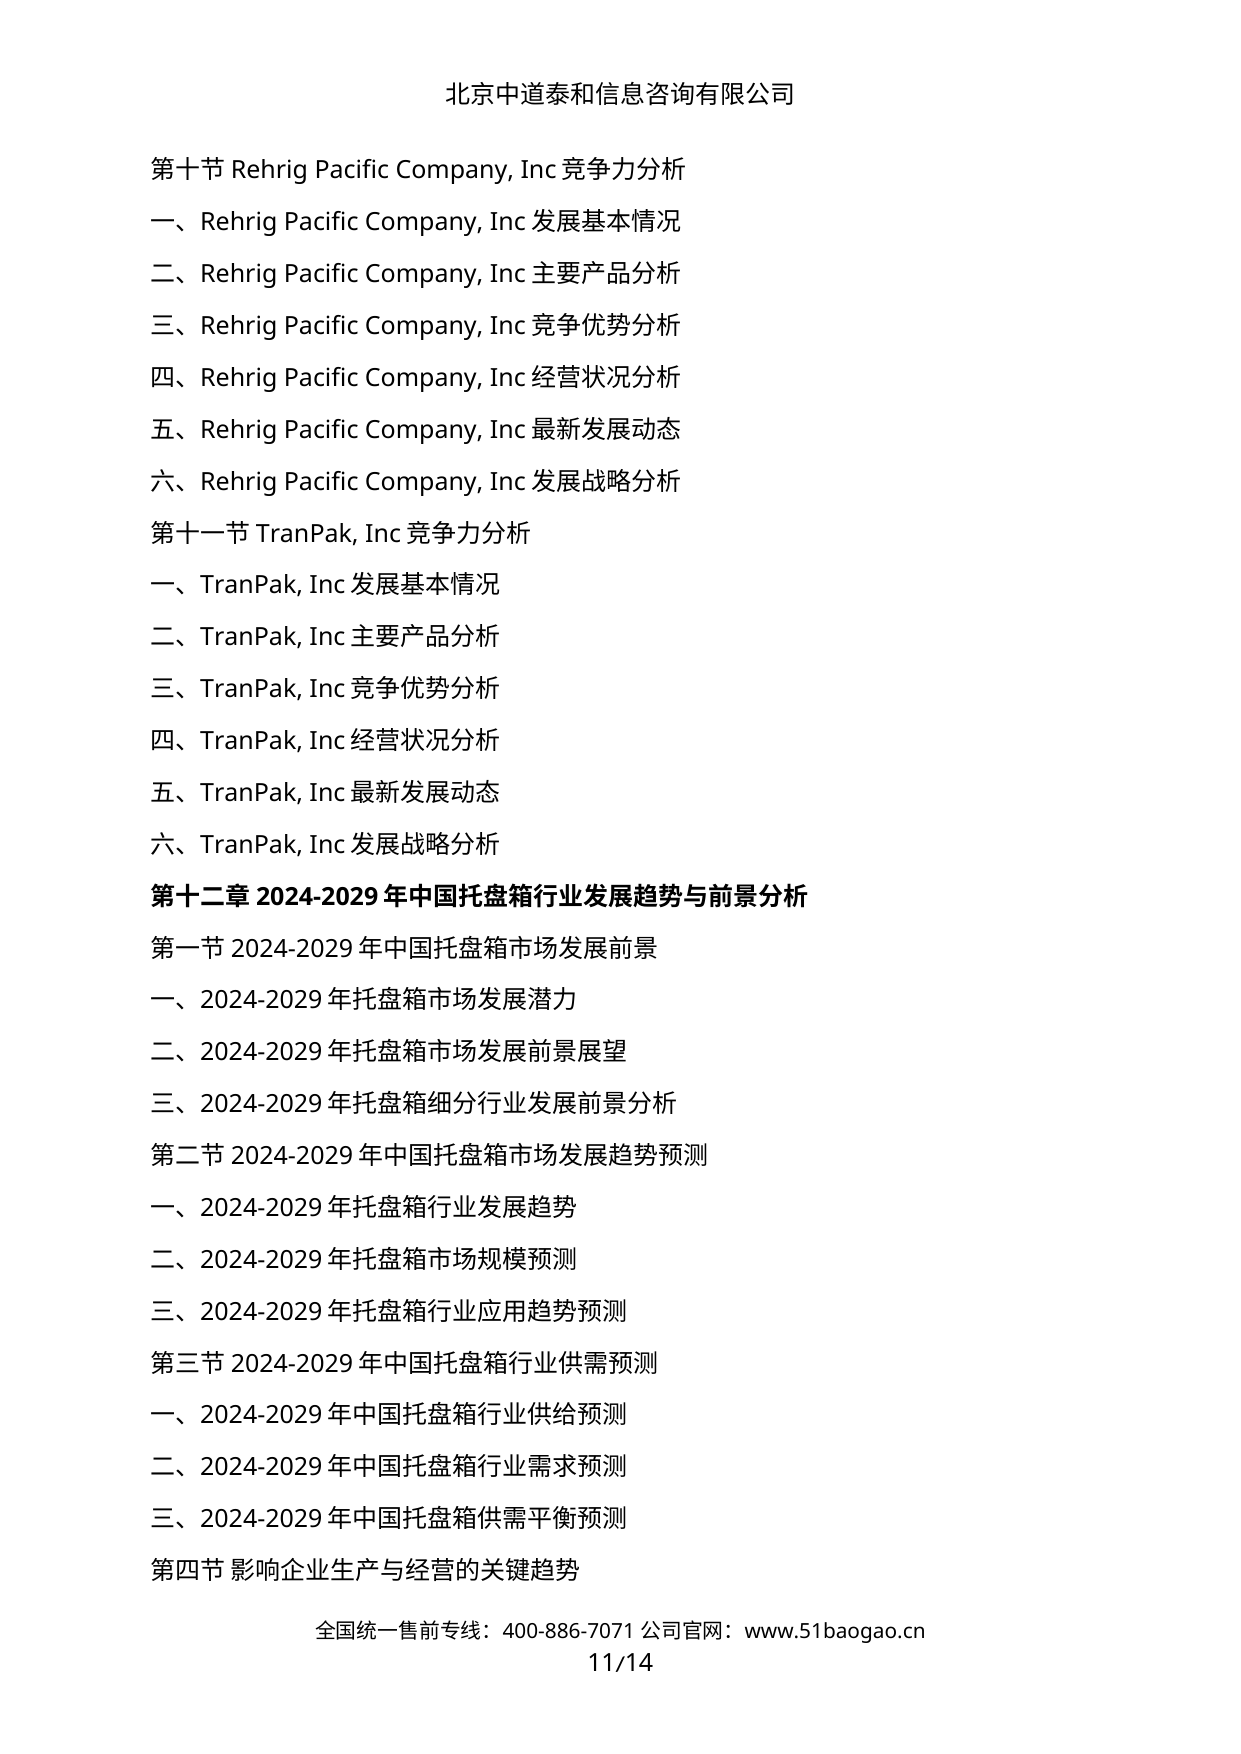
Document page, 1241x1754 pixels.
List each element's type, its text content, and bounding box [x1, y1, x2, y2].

text 一、Rehrig Pacific Company, Inc发展基本情况 [150, 202, 1090, 238]
text 一、2024-2029年中国托盘箱行业供给预测 [150, 1395, 1090, 1431]
text 四、TranPak, Inc经营状况分析 [150, 721, 1090, 757]
text 第一节 2024-2029年中国托盘箱市场发展前景 [150, 928, 1090, 964]
text 二、2024-2029年托盘箱市场规模预测 [150, 1239, 1090, 1276]
text 第十一节 TranPak, Inc竞争力分析 [150, 513, 1090, 549]
text 六、Rehrig Pacific Company, Inc发展战略分析 [150, 461, 1090, 497]
text 二、TranPak, Inc主要产品分析 [150, 617, 1090, 653]
text 第十节 Rehrig Pacific Company, Inc竞争力分析 [150, 150, 1090, 186]
text 三、2024-2029年托盘箱细分行业发展前景分析 [150, 1084, 1090, 1120]
text 一、2024-2029年托盘箱行业发展趋势 [150, 1187, 1090, 1224]
text 一、2024-2029年托盘箱市场发展潜力 [150, 980, 1090, 1016]
text 六、TranPak, Inc发展战略分析 [150, 824, 1090, 861]
text 一、TranPak, Inc发展基本情况 [150, 565, 1090, 601]
text 第四节 影响企业生产与经营的关键趋势 [150, 1551, 1090, 1587]
text 三、2024-2029年中国托盘箱供需平衡预测 [150, 1499, 1090, 1535]
text 五、Rehrig Pacific Company, Inc最新发展动态 [150, 409, 1090, 446]
text 二、2024-2029年中国托盘箱行业需求预测 [150, 1447, 1090, 1483]
text 二、Rehrig Pacific Company, Inc主要产品分析 [150, 254, 1090, 290]
text 四、Rehrig Pacific Company, Inc经营状况分析 [150, 357, 1090, 394]
text 三、Rehrig Pacific Company, Inc竞争优势分析 [150, 306, 1090, 342]
text 第三节 2024-2029年中国托盘箱行业供需预测 [150, 1343, 1090, 1379]
text 第二节 2024-2029年中国托盘箱市场发展趋势预测 [150, 1136, 1090, 1172]
text 三、TranPak, Inc竞争优势分析 [150, 669, 1090, 705]
text 第十二章 2024-2029年中国托盘箱行业发展趋势与前景分析 [150, 876, 1090, 912]
text 五、TranPak, Inc最新发展动态 [150, 772, 1090, 809]
text 二、2024-2029年托盘箱市场发展前景展望 [150, 1032, 1090, 1068]
text 三、2024-2029年托盘箱行业应用趋势预测 [150, 1291, 1090, 1327]
